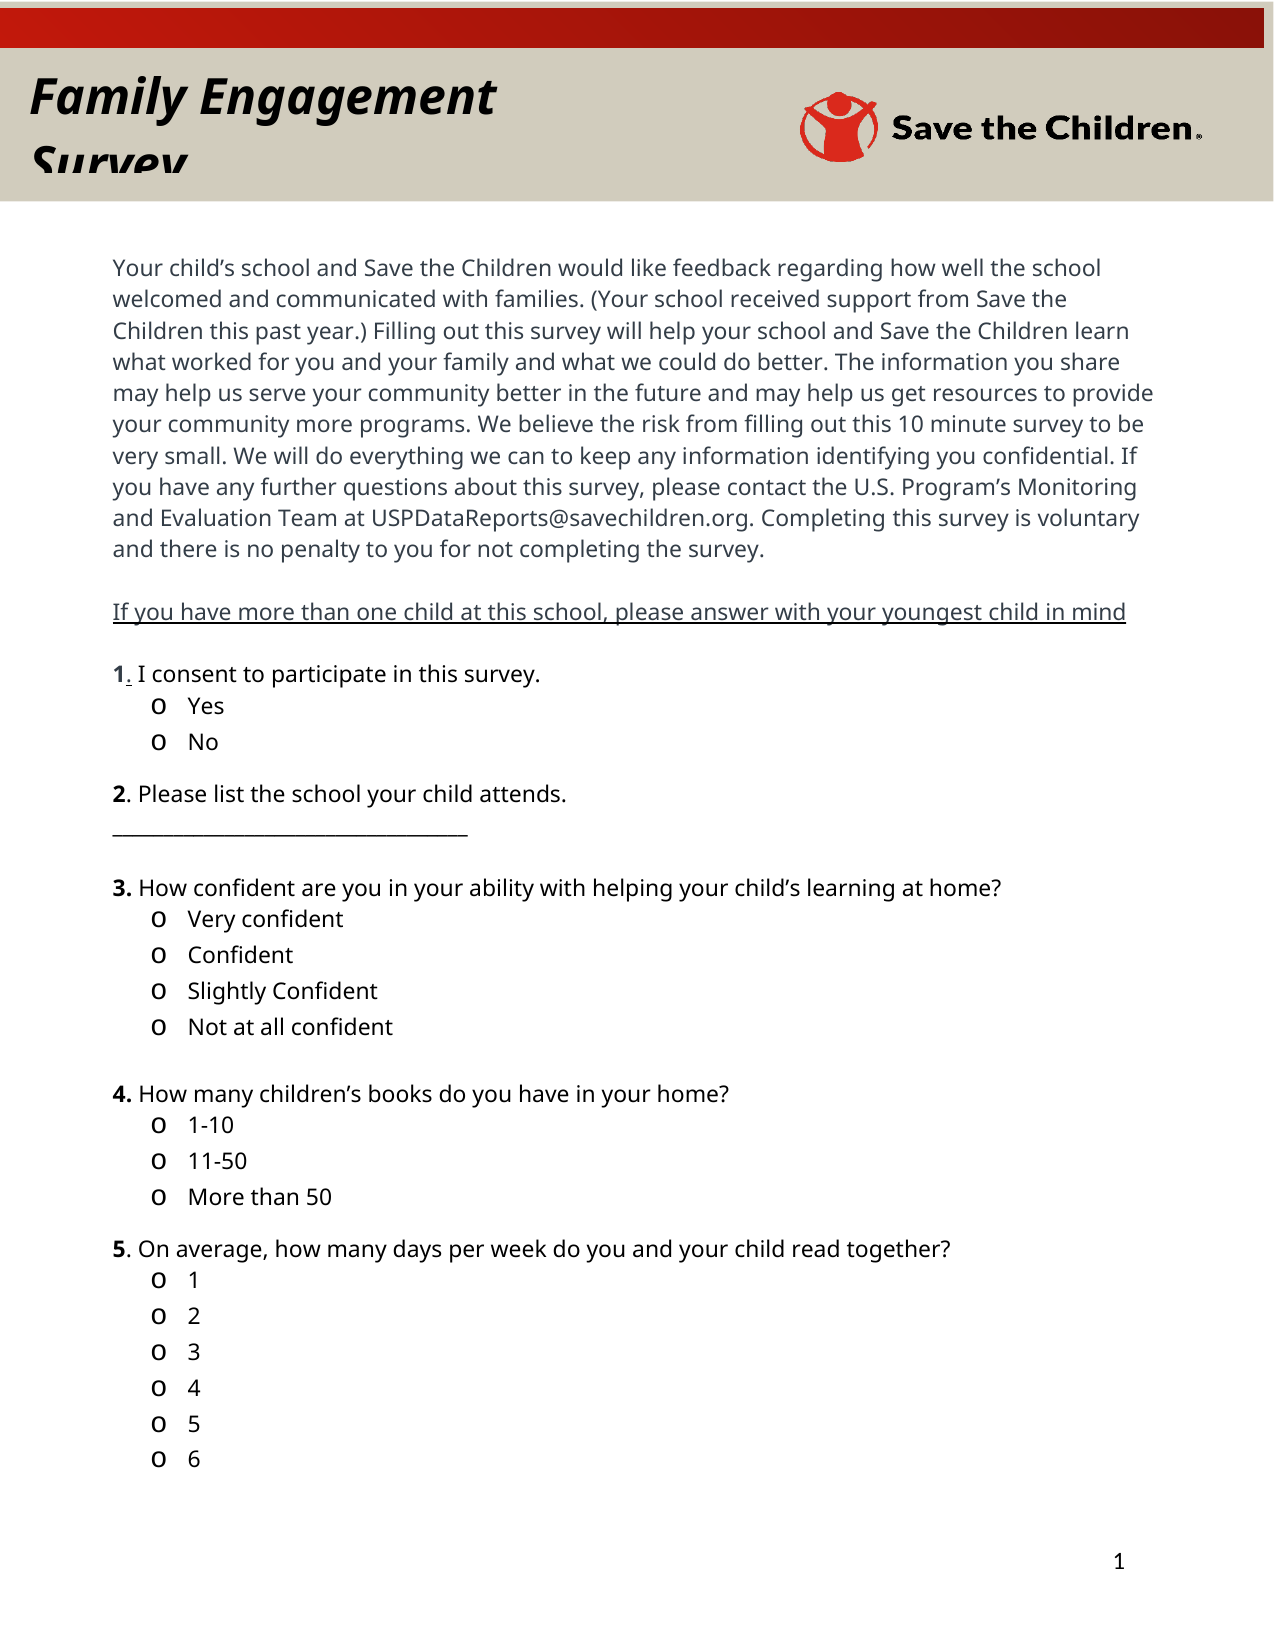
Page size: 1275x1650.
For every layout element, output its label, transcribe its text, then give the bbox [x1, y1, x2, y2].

list 4 [150, 1372, 1162, 1405]
text If you have more than one child at this school, please answer with your youngest child in mind [112, 596, 1162, 627]
list 3 [150, 1336, 1162, 1369]
list Very confident [150, 903, 1162, 936]
list 2 [150, 1300, 1162, 1333]
list 1-10 [150, 1109, 1162, 1142]
list Yes [150, 689, 1162, 723]
list Confident [150, 939, 1162, 972]
list 6 [150, 1443, 1162, 1477]
text 4. How many children’s books do you have in your home? [112, 1077, 1162, 1109]
list More than 50 [150, 1180, 1162, 1214]
text 5. On average, how many days per week do you and your child read together? [112, 1233, 1162, 1264]
list Not at all confident [150, 1010, 1162, 1044]
list 1 [150, 1264, 1162, 1297]
text Your child’s school and Save the Children would like feedback regarding how well the school welcomed and communicated with families. (Your school received support from Save the Children this past year.) Filling out this survey will help your school and Save the Children learn what worked for you and your family and what we could do better. The information you share may help us serve your community better in the future and may help us get resources to provide your community more programs. We believe the risk from filling out this 10 minute survey to be very small. We will do everything we can to keep any information identifying you confidential. If you have any further questions about this survey, please contact the U.S. Program’s Monitoring and Evaluation Team at USPDataReports@savechildren.org. Completing this survey is voluntary and there is no penalty to you for not completing the survey. [112, 252, 1162, 564]
text 1. I consent to participate in this survey. [112, 658, 1162, 689]
picture [786, 79, 1220, 174]
text 3. How confident are you in your ability with helping your child’s learning at home? [112, 872, 1162, 903]
list No [150, 725, 1162, 759]
list 5 [150, 1407, 1162, 1441]
list Slightly Confident [150, 974, 1162, 1008]
text ___________________________________ [112, 809, 1162, 840]
text 2. Please list the school your child attends. [112, 778, 1162, 809]
list 11-50 [150, 1144, 1162, 1178]
